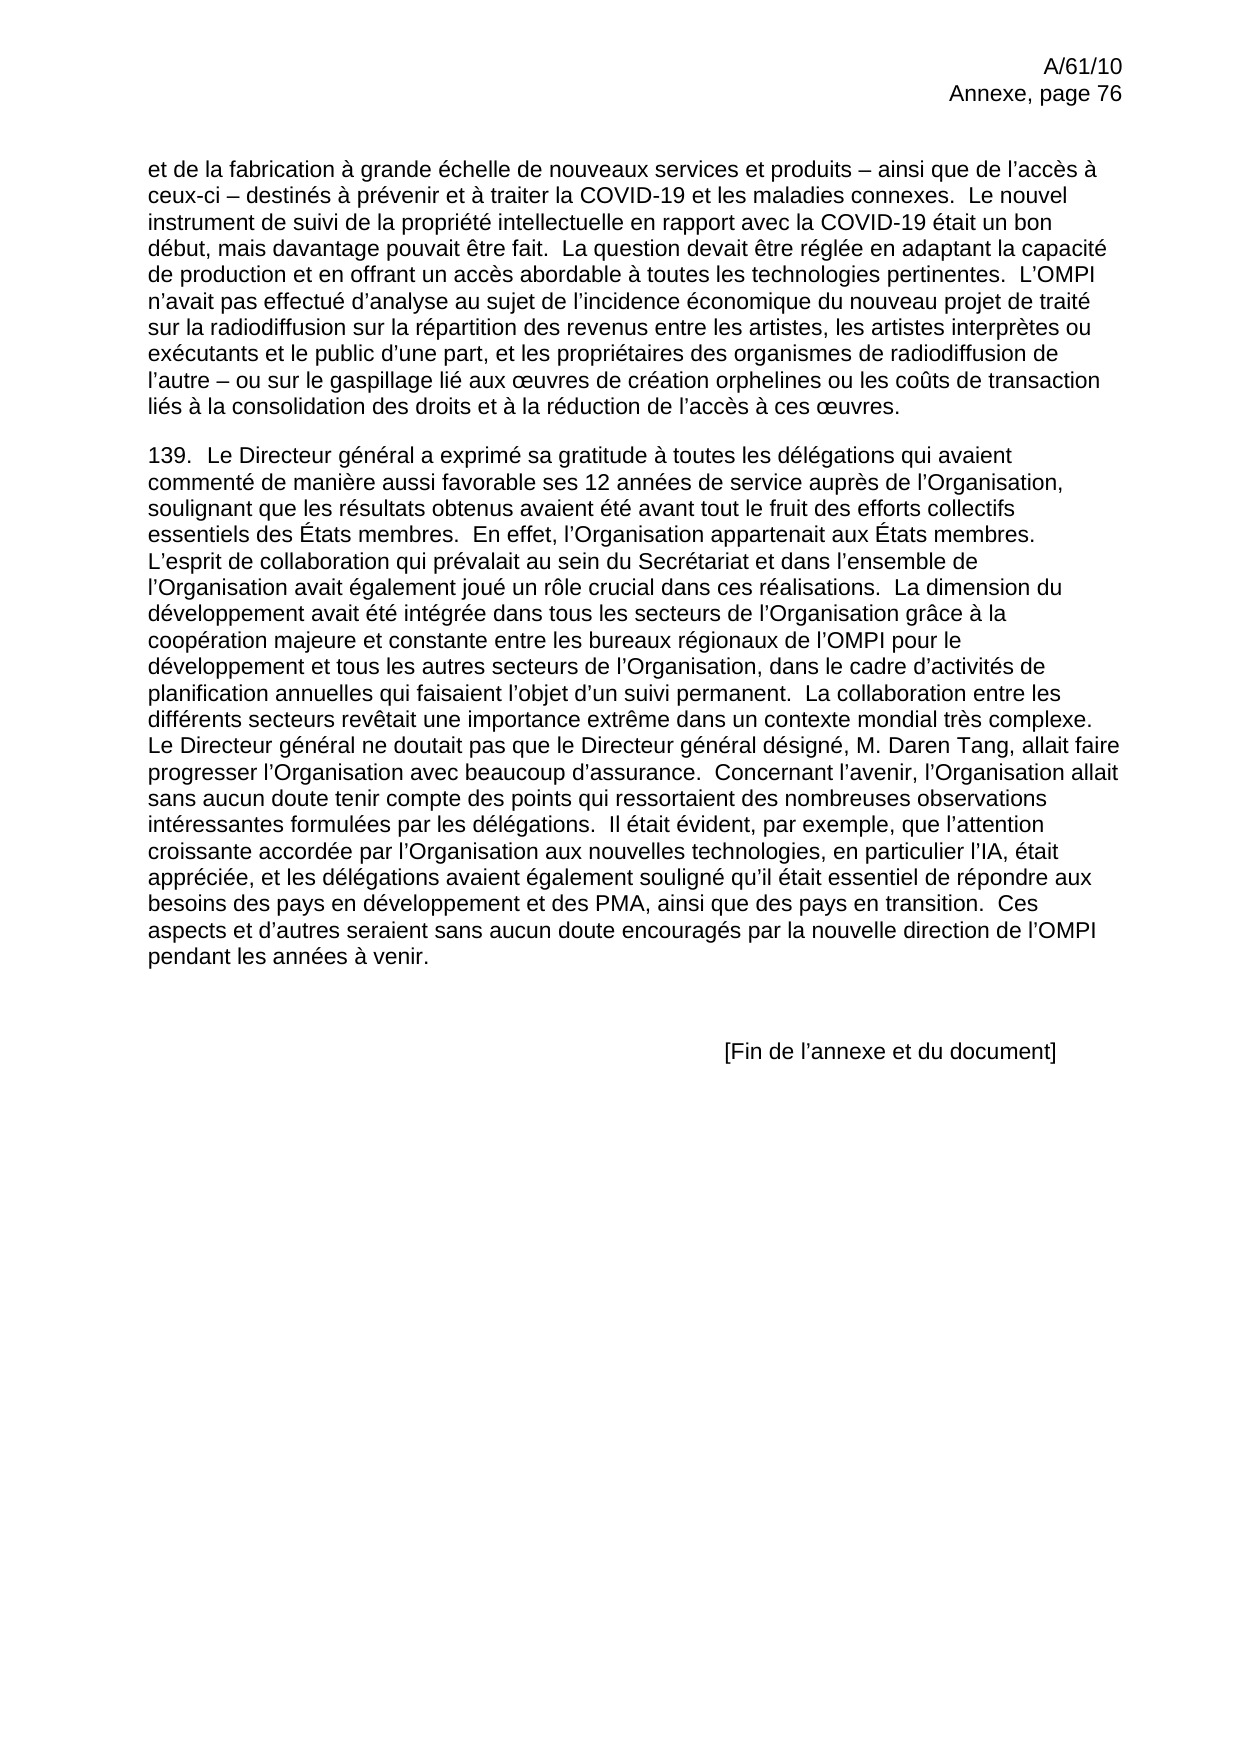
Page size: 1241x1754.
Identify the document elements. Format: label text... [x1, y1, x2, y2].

text Le Directeur général a exprimé sa gratitude à toutes les délégations qui avaient commenté de manière aussi favorable ses 12 années de service auprès de l’Organisation, soulignant que les résultats obtenus avaient été avant tout le fruit des efforts collectifs essentiels des États membres. En effet, l’Organisation appartenait aux États membres. L’esprit de collaboration qui prévalait au sein du Secrétariat et dans l’ensemble de l’Organisation avait également joué un rôle crucial dans ces réalisations. La dimension du développement avait été intégrée dans tous les secteurs de l’Organisation grâce à la coopération majeure et constante entre les bureaux régionaux de l’OMPI pour le développement et tous les autres secteurs de l’Organisation, dans le cadre d’activités de planification annuelles qui faisaient l’objet d’un suivi permanent. La collaboration entre les différents secteurs revêtait une importance extrême dans un contexte mondial très complexe. Le Directeur général ne doutait pas que le Directeur général désigné, M. Daren Tang, allait faire progresser l’Organisation avec beaucoup d’assurance. Concernant l’avenir, l’Organisation allait sans aucun doute tenir compte des points qui ressortaient des nombreuses observations intéressantes formulées par les délégations. Il était évident, par exemple, que l’attention croissante accordée par l’Organisation aux nouvelles technologies, en particulier l’IA, était appréciée, et les délégations avaient également souligné qu’il était essentiel de répondre aux besoins des pays en développement et des PMA, ainsi que des pays en transition. Ces aspects et d’autres seraient sans aucun doute encouragés par la nouvelle direction de l’OMPI pendant les années à venir. [148, 442, 1122, 969]
text [Fin de l’annexe et du document] [724, 1038, 1122, 1064]
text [148, 156, 1122, 419]
